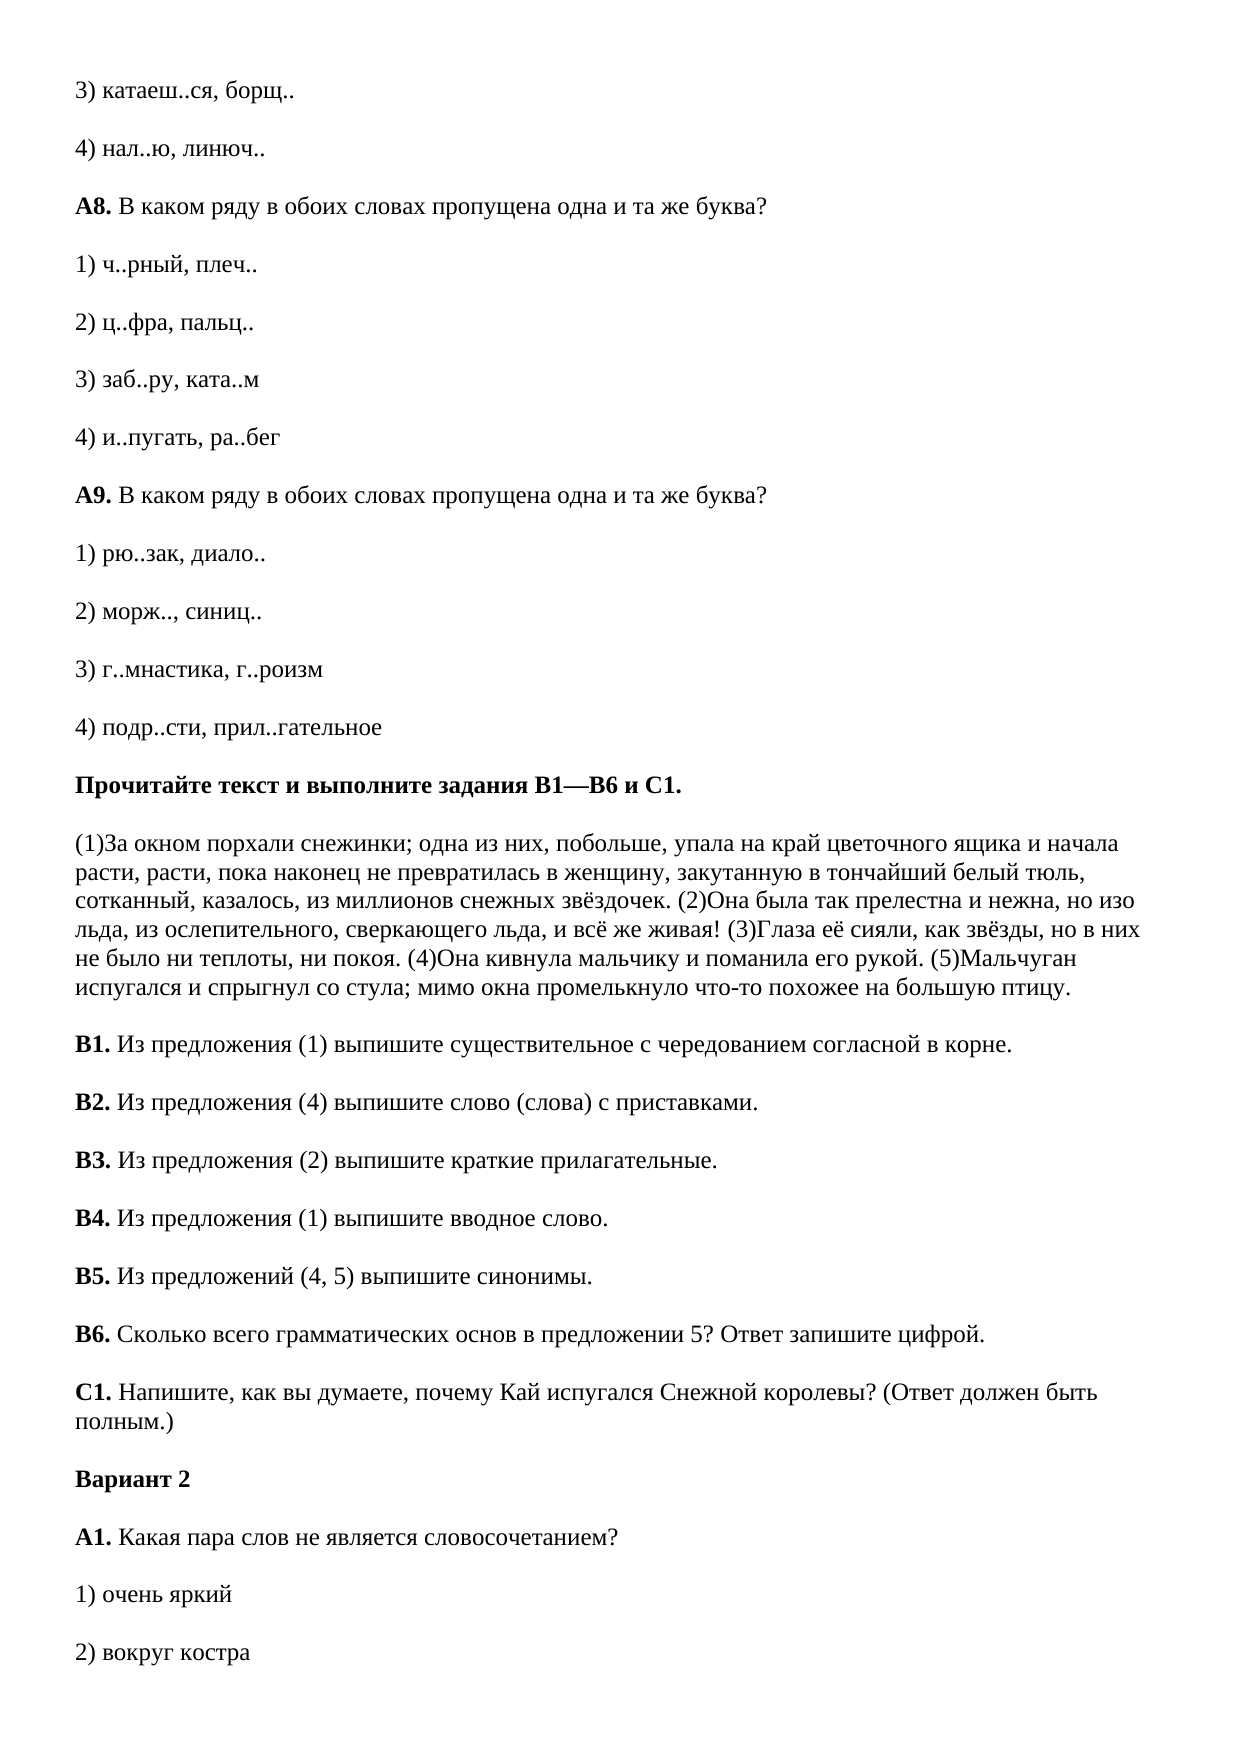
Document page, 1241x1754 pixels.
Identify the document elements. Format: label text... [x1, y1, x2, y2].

text С1. Напишите, как вы думаете, почему Кай испугался Снежной королевы? (Ответ должен быть полным.) [75, 1377, 1165, 1434]
text Вариант 2 [75, 1464, 1165, 1492]
text 3) катаеш..ся, борщ.. [75, 75, 1165, 104]
text 4) и..пугать, ра..бег [75, 422, 1165, 451]
text 2) ц..фра, пальц.. [75, 307, 1165, 335]
text В5. Из предложений (4, 5) выпишите синонимы. [75, 1261, 1165, 1290]
text 3) г..мнастика, г..роизм [75, 654, 1165, 683]
text В6. Сколько всего грамматических основ в предложении 5? Ответ запишите цифрой. [75, 1319, 1165, 1348]
text 4) нал..ю, линюч.. [75, 133, 1165, 162]
text 3) заб..ру, ката..м [75, 364, 1165, 393]
text В2. Из предложения (4) выпишите слово (слова) с приставками. [75, 1087, 1165, 1116]
text В4. Из предложения (1) выпишите вводное слово. [75, 1203, 1165, 1232]
text 2) морж.., синиц.. [75, 596, 1165, 625]
text 4) подр..сти, прил..гательное [75, 712, 1165, 741]
text В1. Из предложения (1) выпишите существительное с чередованием согласной в корне. [75, 1029, 1165, 1058]
text 1) ч..рный, плеч.. [75, 249, 1165, 277]
text 1) очень яркий [75, 1579, 1165, 1608]
text 1) рю..зак, диало.. [75, 538, 1165, 567]
text Прочитайте текст и выполните задания В1—В6 и С1. [75, 770, 1165, 799]
text А1. Какая пара слов не является словосочетанием? [75, 1522, 1165, 1550]
text А8. В каком ряду в обоих словах пропущена одна и та же буква? [75, 191, 1165, 219]
text (1)За окном порхали снежинки; одна из них, побольше, упала на край цветочного ящика и начала расти, расти, пока наконец не превратилась в женщину, закутанную в тончайший белый тюль, сотканный, казалось, из миллионов снежных звёздочек. (2)Она была так прелестна и нежна, но изо льда, из ослепительного, сверкающего льда, и всё же живая! (3)Глаза её сияли, как звёзды, но в них не было ни теплоты, ни покоя. (4)Она кивнула мальчику и поманила его рукой. (5)Мальчуган испугался и спрыгнул со стула; мимо окна промелькнуло что-то похожее на большую птицу. [75, 828, 1165, 1000]
text А9. В каком ряду в обоих словах пропущена одна и та же буква? [75, 480, 1165, 509]
text 2) вокруг костра [75, 1637, 1165, 1666]
text ВЗ. Из предложения (2) выпишите краткие прилагательные. [75, 1145, 1165, 1174]
